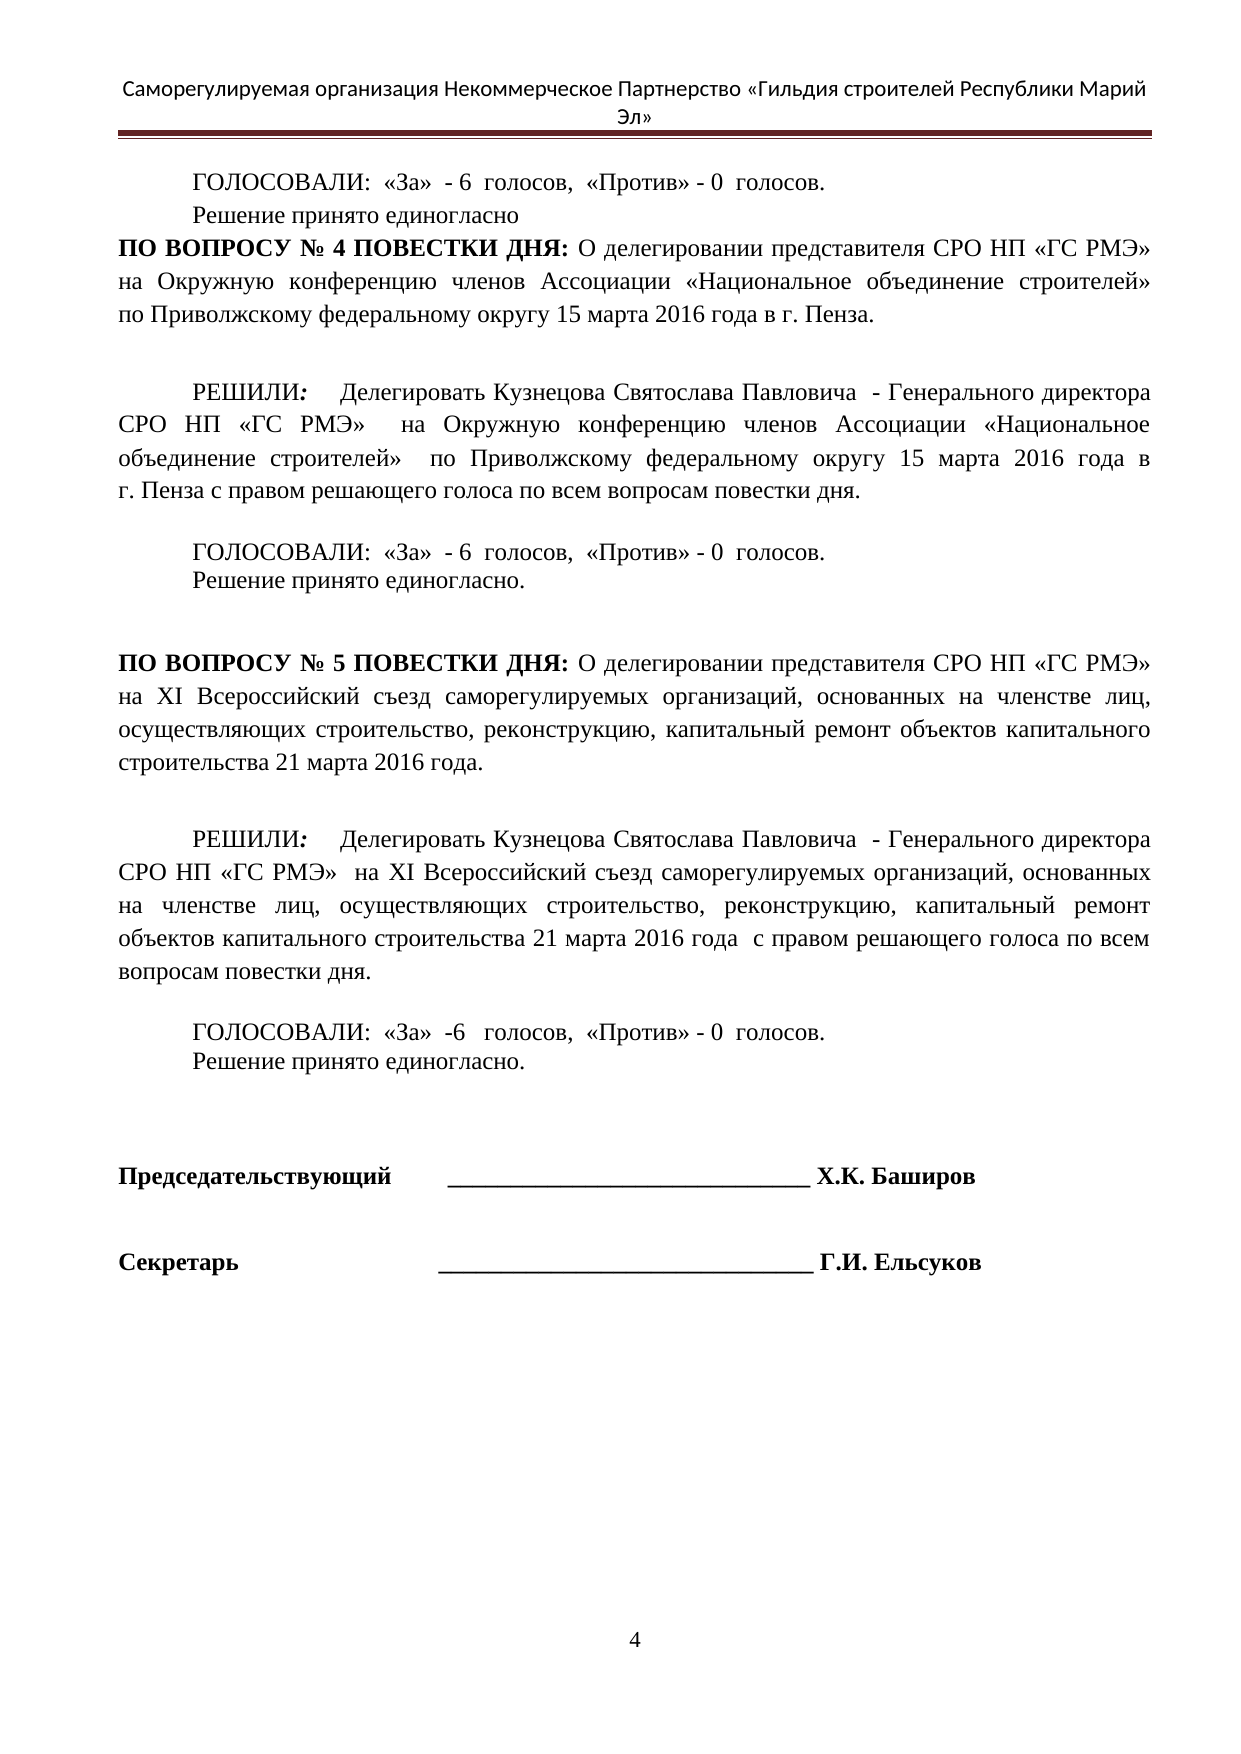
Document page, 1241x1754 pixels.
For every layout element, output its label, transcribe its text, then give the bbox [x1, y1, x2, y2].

text Секретарь ______________________________ Г.И. Ельсуков [118, 1247, 1152, 1276]
text ГОЛОСОВАЛИ: «За» - 6 голосов, «Против» - 0 голосов. [118, 167, 1152, 196]
text ГОЛОСОВАЛИ: «За» -6 голосов, «Против» - 0 голосов. [118, 1017, 1152, 1046]
text РЕШИЛИ: Делегировать Кузнецова Святослава Павловича - Генерального директора СРО НП «ГС РМЭ» на XI Всероссийский съезд саморегулируемых организаций, основанных на членстве лиц, осуществляющих строительство, реконструкцию, капитальный ремонт объектов капитального строительства 21 марта 2016 года с правом решающего голоса по всем вопросам повестки дня. [118, 824, 1152, 985]
text ПО ВОПРОСУ № 5 ПОВЕСТКИ ДНЯ: О делегировании представителя СРО НП «ГС РМЭ» на XI Всероссийский съезд саморегулируемых организаций, основанных на членстве лиц, осуществляющих строительство, реконструкцию, капитальный ремонт объектов капитального строительства 21 марта 2016 года. [118, 648, 1152, 776]
text РЕШИЛИ: Делегировать Кузнецова Святослава Павловича - Генерального директора СРО НП «ГС РМЭ» на Окружную конференцию членов Ассоциации «Национальное объединение строителей» по Приволжскому федеральному округу 15 марта 2016 года в г. Пенза с правом решающего голоса по всем вопросам повестки дня. [118, 377, 1152, 504]
text Решение принято единогласно [118, 200, 1152, 229]
text ГОЛОСОВАЛИ: «За» - 6 голосов, «Против» - 0 голосов. [118, 537, 1152, 565]
text Председательствующий _____________________________ Х.К. Баширов [118, 1161, 1152, 1190]
text Решение принято единогласно. [118, 1046, 1152, 1075]
text ПО ВОПРОСУ № 4 ПОВЕСТКИ ДНЯ: О делегировании представителя СРО НП «ГС РМЭ» на Окружную конференцию членов Ассоциации «Национальное объединение строителей» по Приволжскому федеральному округу 15 марта 2016 года в г. Пенза. [118, 233, 1152, 328]
text Решение принято единогласно. [118, 565, 1152, 594]
